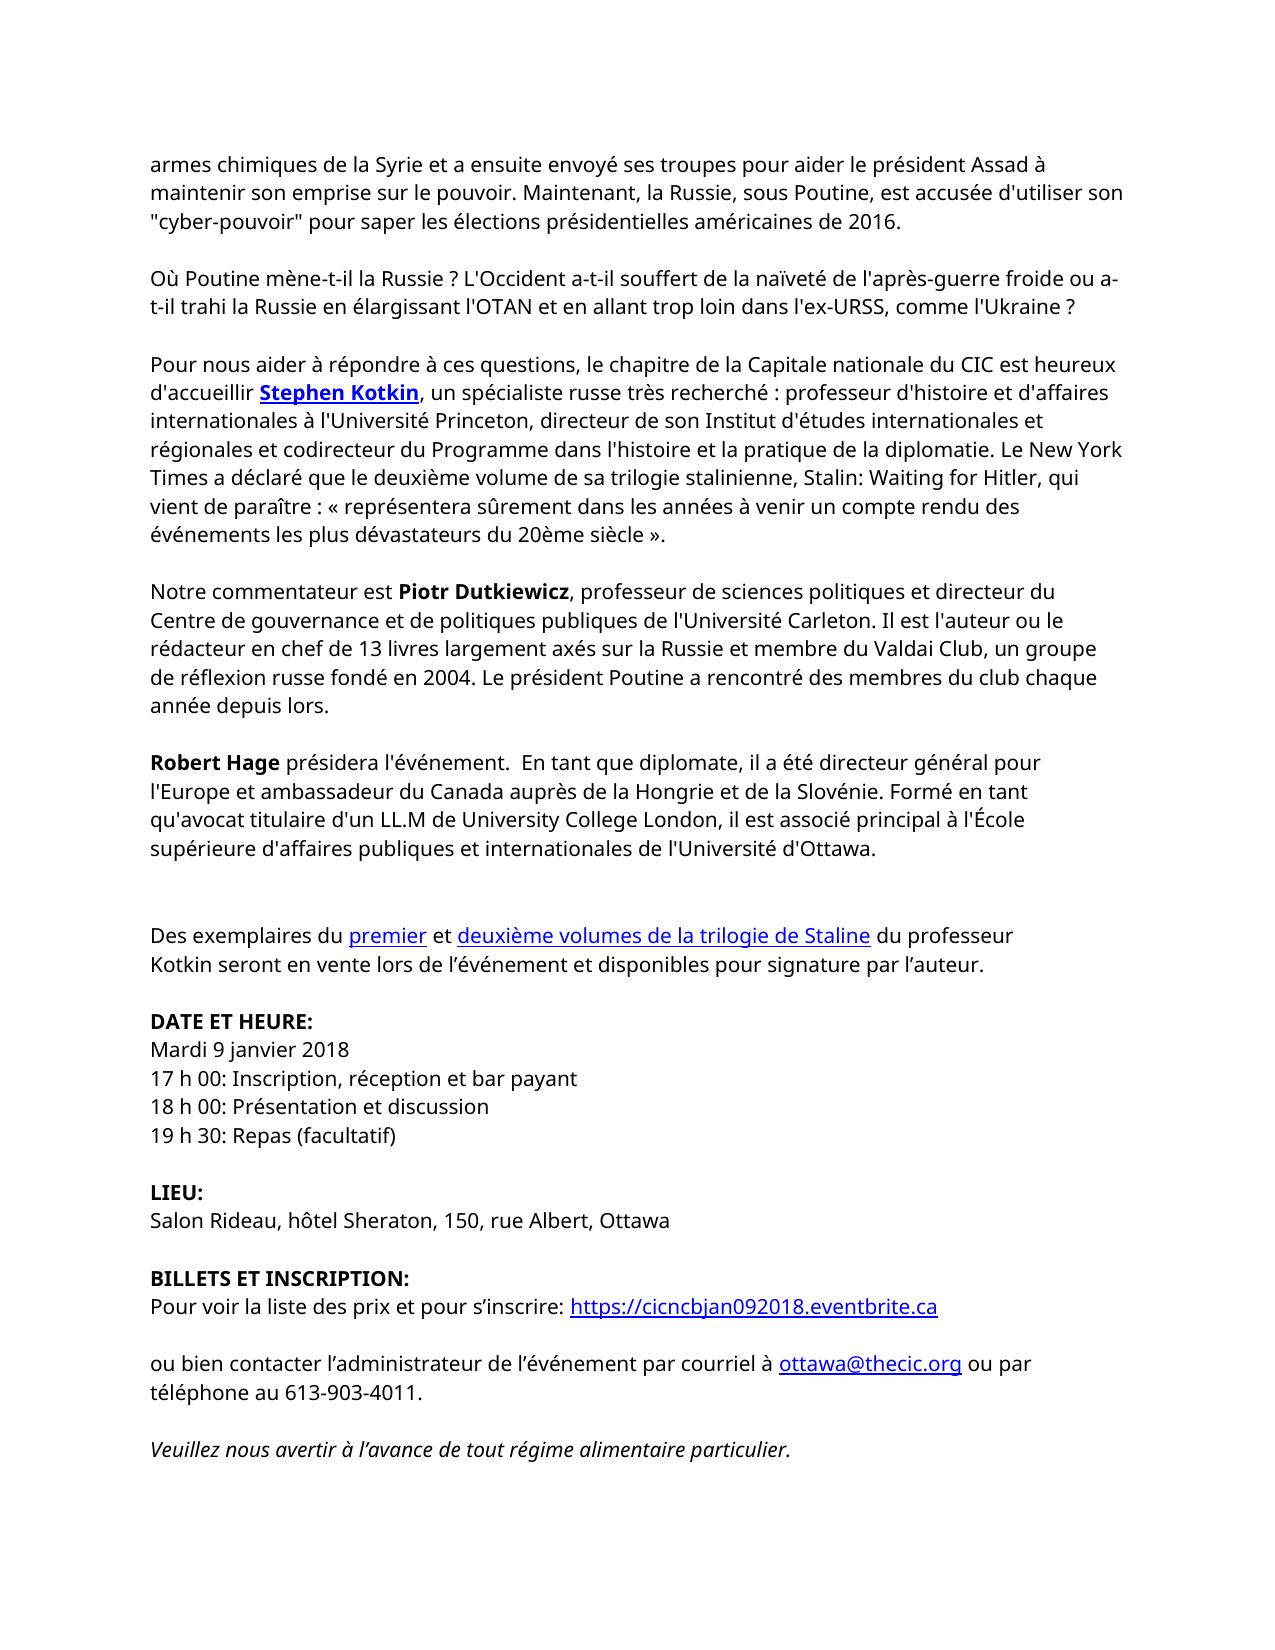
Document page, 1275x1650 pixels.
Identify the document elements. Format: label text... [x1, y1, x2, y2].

text 18 h 00: Présentation et discussion [150, 1092, 1125, 1121]
text Pour voir la liste des prix et pour s’inscrire: https://cicncbjan092018.eventbrite.ca [150, 1292, 1125, 1321]
text Notre commentateur est Piotr Dutkiewicz, professeur de sciences politiques et directeur du Centre de gouvernance et de politiques publiques de l'Université Carleton. Il est l'auteur ou le rédacteur en chef de 13 livres largement axés sur la Russie et membre du Valdai Club, un groupe de réflexion russe fondé en 2004. Le président Poutine a rencontré des membres du club chaque année depuis lors. [150, 577, 1125, 720]
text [150, 150, 1125, 235]
text 17 h 00: Inscription, réception et bar payant [150, 1064, 1125, 1092]
text 19 h 30: Repas (facultatif) [150, 1121, 1125, 1149]
text LIEU: [150, 1178, 1125, 1206]
text Veuillez nous avertir à l’avance de tout régime alimentaire particulier. [150, 1435, 1125, 1463]
text ou bien contacter l’administrateur de l’événement par courriel à ottawa@thecic.org ou par téléphone au 613-903-4011. [150, 1349, 1125, 1406]
text Mardi 9 janvier 2018 [150, 1036, 1125, 1064]
text Pour nous aider à répondre à ces questions, le chapitre de la Capitale nationale du CIC est heureux d'accueillir Stephen Kotkin, un spécialiste russe très recherché : professeur d'histoire et d'affaires internationales à l'Université Princeton, directeur de son Institut d'études internationales et régionales et codirecteur du Programme dans l'histoire et la pratique de la diplomatie. Le New York Times a déclaré que le deuxième volume de sa trilogie stalinienne, Stalin: Waiting for Hitler, qui vient de paraître : « représentera sûrement dans les années à venir un compte rendu des événements les plus dévastateurs du 20ème siècle ». [150, 350, 1125, 549]
text Salon Rideau, hôtel Sheraton, 150, rue Albert, Ottawa [150, 1206, 1125, 1235]
text Des exemplaires du premier et deuxième volumes de la trilogie de Staline du professeur Kotkin seront en vente lors de l’événement et disponibles pour signature par l’auteur. [150, 921, 1125, 978]
text Où Poutine mène-t-il la Russie ? L'Occident a-t-il souffert de la naïveté de l'après-guerre froide ou a-t-il trahi la Russie en élargissant l'OTAN et en allant trop loin dans l'ex-URSS, comme l'Ukraine ? [150, 264, 1125, 321]
text BILLETS ET INSCRIPTION: [150, 1264, 1125, 1292]
text Robert Hage présidera l'événement. En tant que diplomate, il a été directeur général pour l'Europe et ambassadeur du Canada auprès de la Hongrie et de la Slovénie. Formé en tant qu'avocat titulaire d'un LL.M de University College London, il est associé principal à l'École supérieure d'affaires publiques et internationales de l'Université d'Ottawa. [150, 748, 1125, 862]
text DATE ET HEURE: [150, 1007, 1125, 1036]
